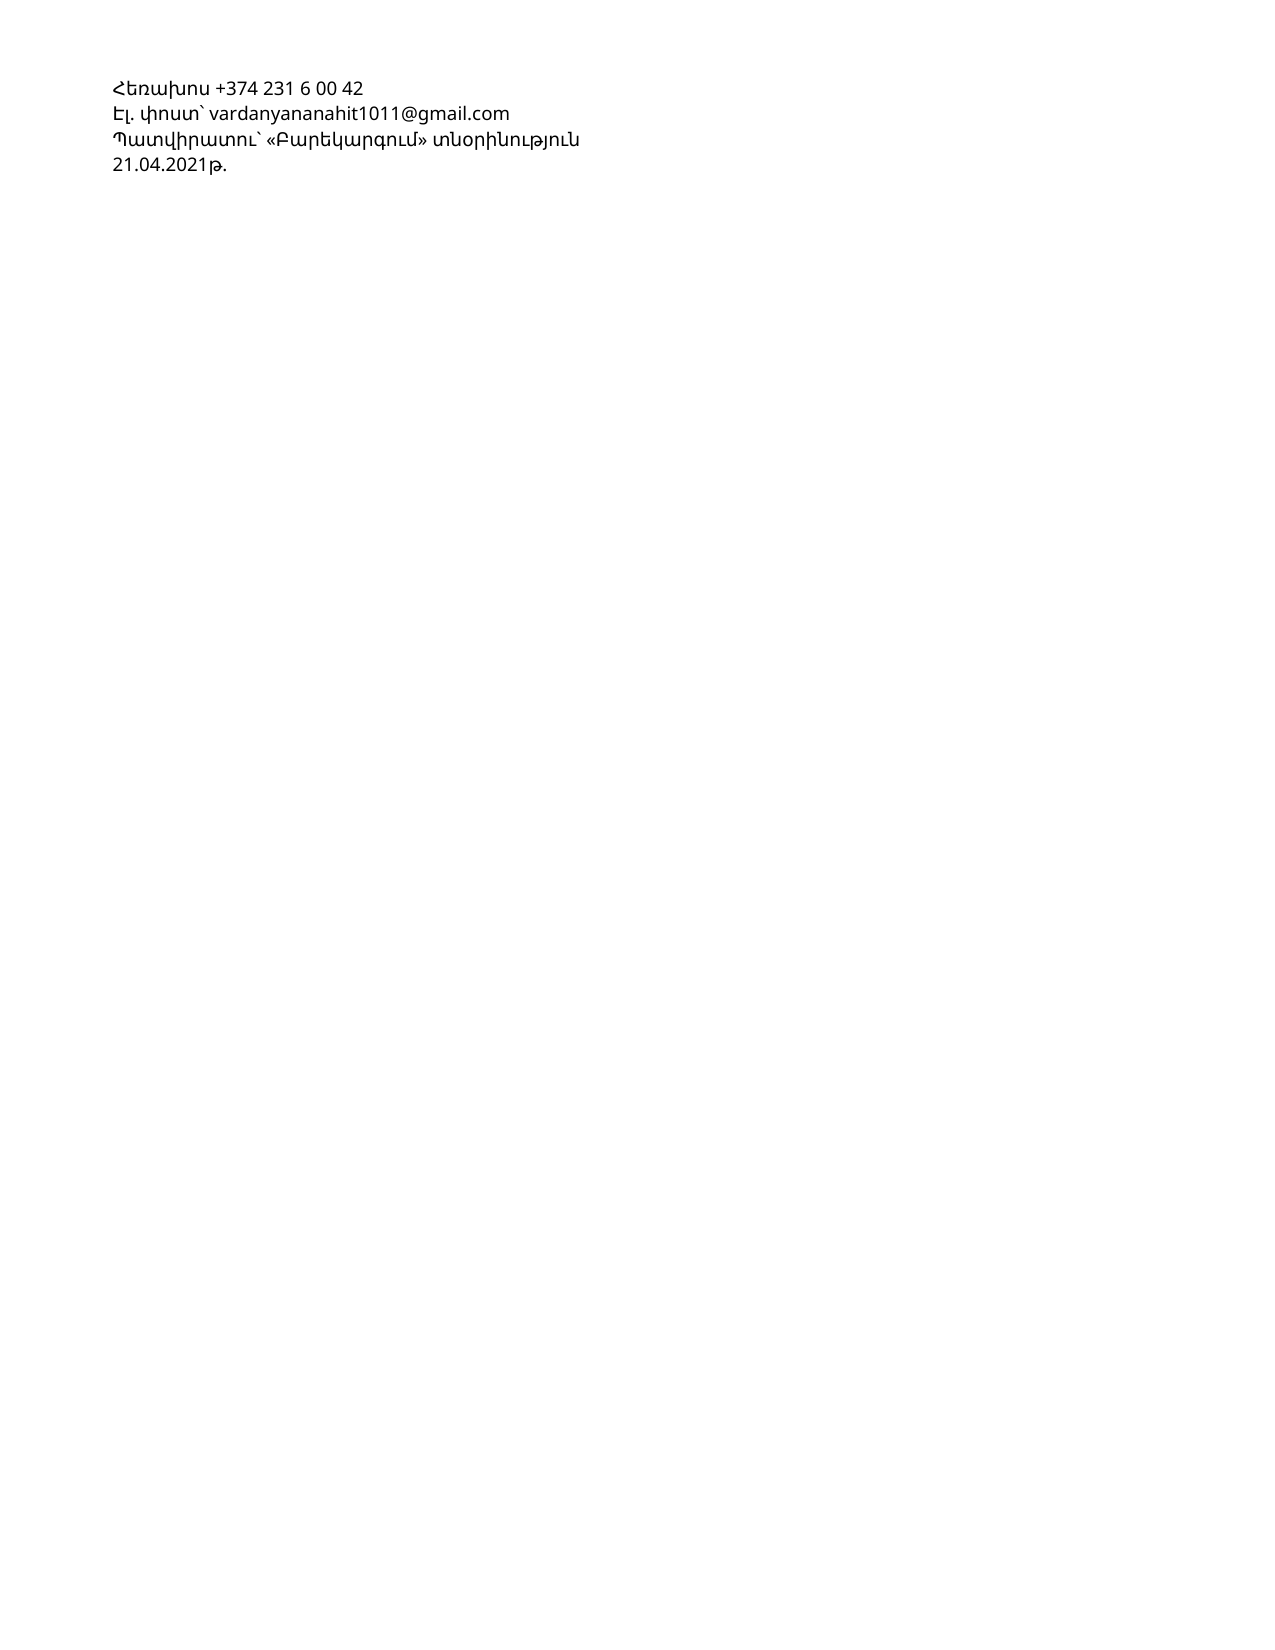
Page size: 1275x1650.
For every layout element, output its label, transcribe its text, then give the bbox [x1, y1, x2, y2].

text Պատվիրատու` «Բարեկարգում» տնօրինություն [75, 126, 1200, 152]
text Էլ. փոստ՝ vardanyananahit1011@gmail.com [75, 101, 1200, 126]
text 21.04.2021թ. [75, 152, 1200, 177]
text Հեռախոս +374 231 6 00 42 [75, 75, 1200, 101]
